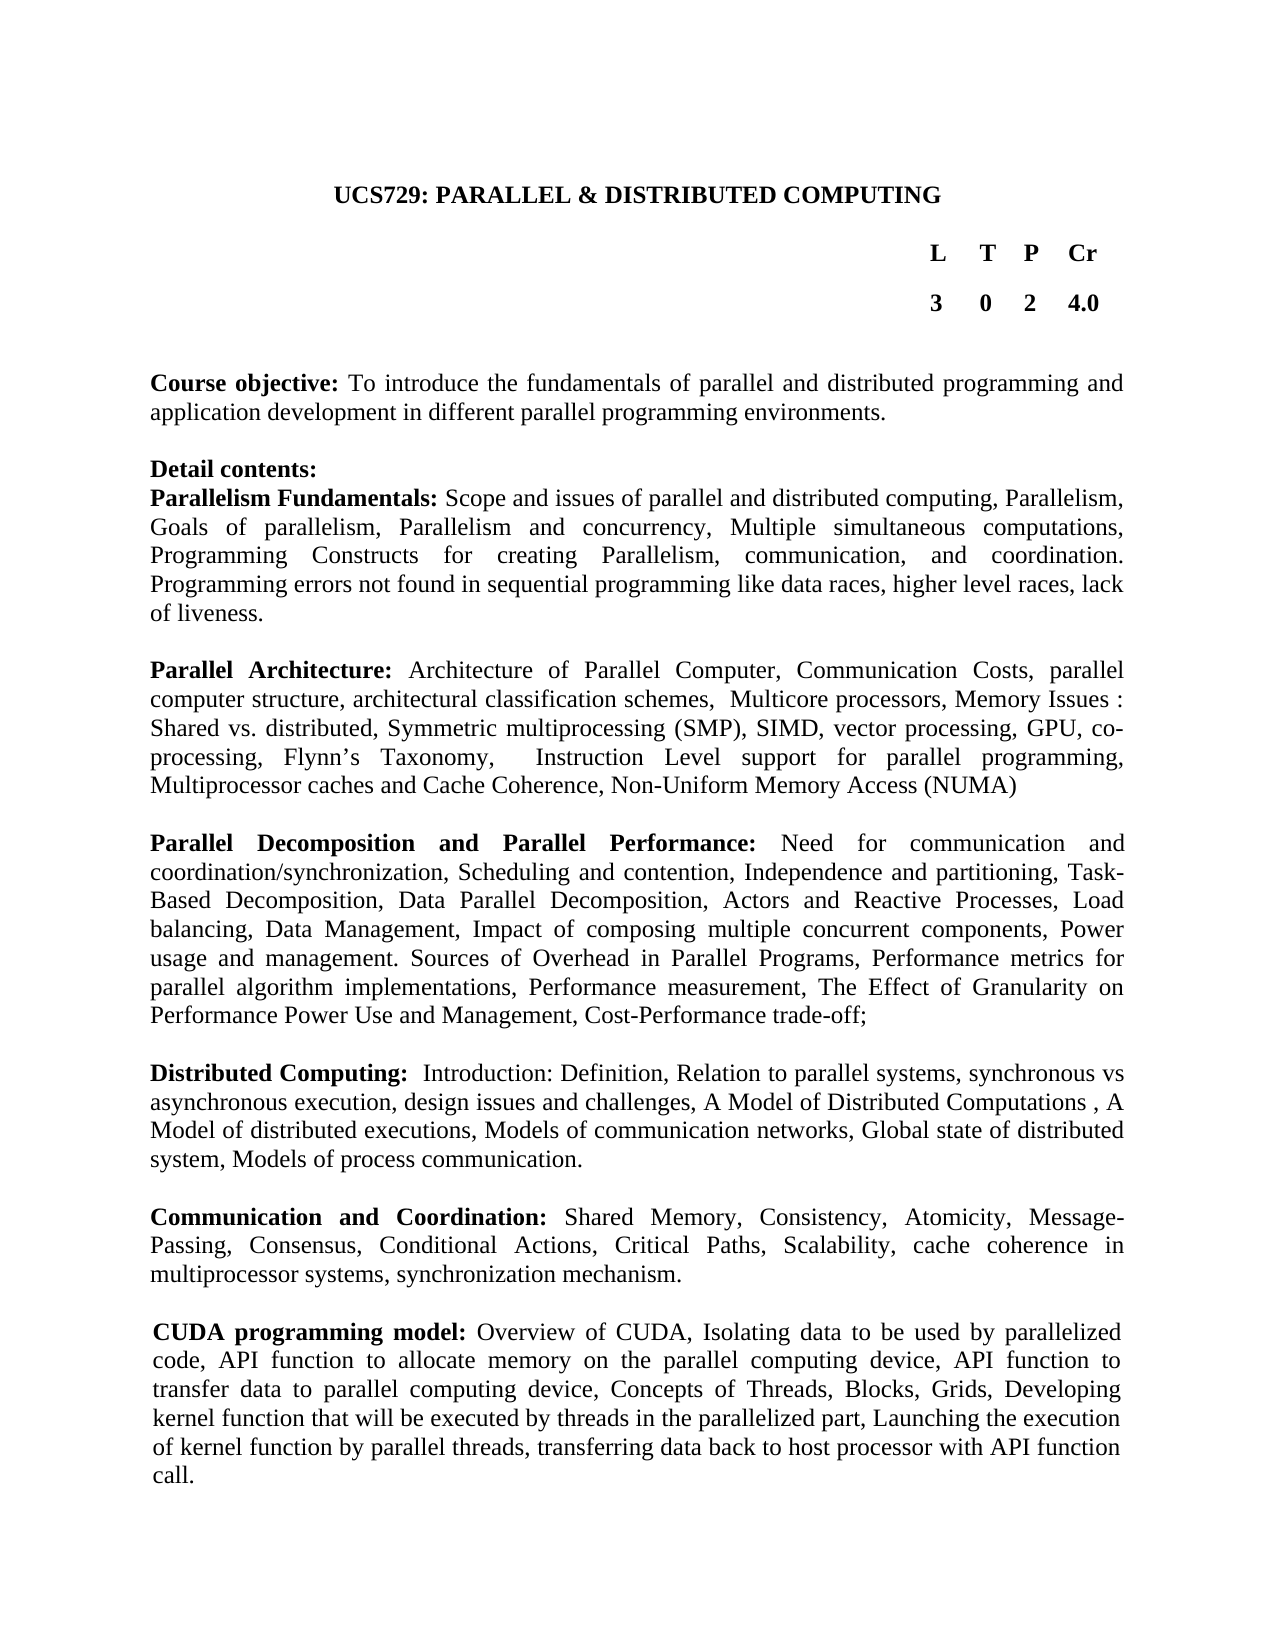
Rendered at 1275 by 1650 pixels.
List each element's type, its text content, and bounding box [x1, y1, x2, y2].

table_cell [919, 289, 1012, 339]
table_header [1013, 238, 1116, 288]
text Detail contents: [150, 454, 1125, 483]
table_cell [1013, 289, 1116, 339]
list CUDA programming model: Overview of CUDA, Isolating data to be used by parallelized code, API function to allocate memory on the parallel computing device, API function to transfer data to parallel computing device, Concepts of Threads, Blocks, Grids, Developing kernel function that will be executed by threads in the parallelized part, Launching the execution of kernel function by parallel threads, transferring data back to host processor with API function call. [152, 1317, 1122, 1489]
text Parallel Decomposition and Parallel Performance: Need for communication and coordination/synchronization, Scheduling and contention, Independence and partitioning, Task-Based Decomposition, Data Parallel Decomposition, Actors and Reactive Processes, Load balancing, Data Management, Impact of composing multiple concurrent components, Power usage and management. Sources of Overhead in Parallel Programs, Performance metrics for parallel algorithm implementations, Performance measurement, The Effect of Granularity on Performance Power Use and Management, Cost-Performance trade-off; [150, 828, 1125, 1029]
text Parallelism Fundamentals: Scope and issues of parallel and distributed computing, Parallelism, Goals of parallelism, Parallelism and concurrency, Multiple simultaneous computations, Programming Constructs for creating Parallelism, communication, and coordination. Programming errors not found in sequential programming like data races, higher level races, lack of liveness. [150, 483, 1125, 627]
text UCS729: PARALLEL & DISTRIBUTED COMPUTING [150, 180, 1125, 209]
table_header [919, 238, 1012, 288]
text Course objective: To introduce the fundamentals of parallel and distributed programming and application development in different parallel programming environments. [150, 368, 1125, 426]
text Parallel Architecture: Architecture of Parallel Computer, Communication Costs, parallel computer structure, architectural classification schemes, Multicore processors, Memory Issues : Shared vs. distributed, Symmetric multiprocessing (SMP), SIMD, vector processing, GPU, co-processing, Flynn’s Taxonomy, Instruction Level support for parallel programming, Multiprocessor caches and Cache Coherence, Non-Uniform Memory Access (NUMA) [150, 656, 1125, 799]
text Communication and Coordination: Shared Memory, Consistency, Atomicity, Message-Passing, Consensus, Conditional Actions, Critical Paths, Scalability, cache coherence in multiprocessor systems, synchronization mechanism. [150, 1202, 1125, 1288]
text Distributed Computing: Introduction: Definition, Relation to parallel systems, synchronous vs asynchronous execution, design issues and challenges, A Model of Distributed Computations , A Model of distributed executions, Models of communication networks, Global state of distributed system, Models of process communication. [150, 1058, 1125, 1173]
